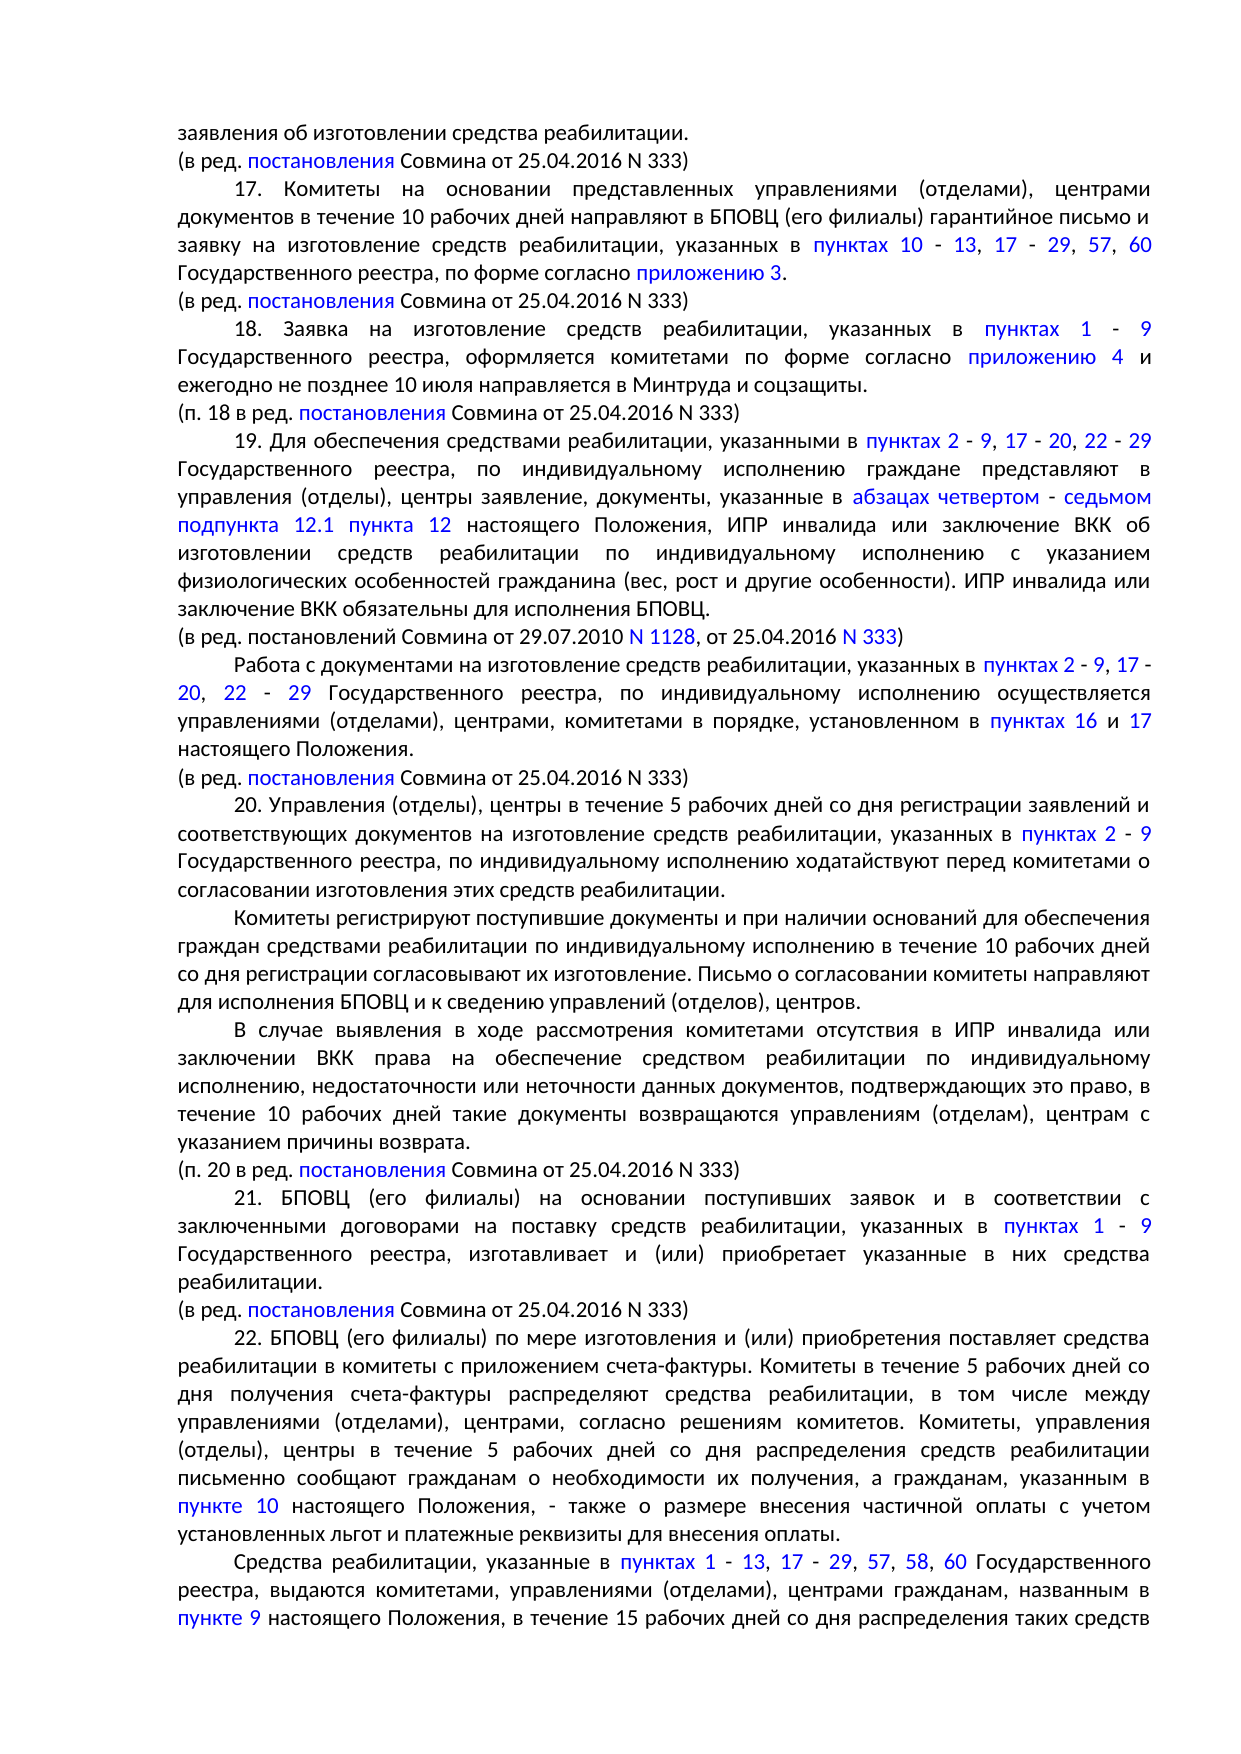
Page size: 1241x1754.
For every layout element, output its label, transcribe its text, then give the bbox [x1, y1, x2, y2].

text 21. БПОВЦ (его филиалы) на основании поступивших заявок и в соответствии с заключенными договорами на поставку средств реабилитации, указанных в пунктах 1 - 9 Государственного реестра, изготавливает и (или) приобретает указанные в них средства реабилитации. [177, 1183, 1152, 1295]
text Работа с документами на изготовление средств реабилитации, указанных в пунктах 2 - 9, 17 - 20, 22 - 29 Государственного реестра, по индивидуальному исполнению осуществляется управлениями (отделами), центрами, комитетами в порядке, установленном в пунктах 16 и 17 настоящего Положения. [177, 651, 1152, 763]
text (в ред. постановления Совмина от 25.04.2016 N 333) [177, 286, 1152, 314]
text Комитеты регистрируют поступившие документы и при наличии оснований для обеспечения граждан средствами реабилитации по индивидуальному исполнению в течение 10 рабочих дней со дня регистрации согласовывают их изготовление. Письмо о согласовании комитеты направляют для исполнения БПОВЦ и к сведению управлений (отделов), центров. [177, 903, 1152, 1015]
text 18. Заявка на изготовление средств реабилитации, указанных в пунктах 1 - 9 Государственного реестра, оформляется комитетами по форме согласно приложению 4 и ежегодно не позднее 10 июля направляется в Минтруда и соцзащиты. [177, 314, 1152, 398]
text (в ред. постановления Совмина от 25.04.2016 N 333) [177, 1295, 1152, 1323]
text В случае выявления в ходе рассмотрения комитетами отсутствия в ИПР инвалида или заключении ВКК права на обеспечение средством реабилитации по индивидуальному исполнению, недостаточности или неточности данных документов, подтверждающих это право, в течение 10 рабочих дней такие документы возвращаются управлениям (отделам), центрам с указанием причины возврата. [177, 1015, 1152, 1155]
text (в ред. постановлений Совмина от 29.07.2010 N 1128, от 25.04.2016 N 333) [177, 622, 1152, 651]
text (в ред. постановления Совмина от 25.04.2016 N 333) [177, 146, 1152, 174]
text 20. Управления (отделы), центры в течение 5 рабочих дней со дня регистрации заявлений и соответствующих документов на изготовление средств реабилитации, указанных в пунктах 2 - 9 Государственного реестра, по индивидуальному исполнению ходатайствуют перед комитетами о согласовании изготовления этих средств реабилитации. [177, 791, 1152, 903]
text 22. БПОВЦ (его филиалы) по мере изготовления и (или) приобретения поставляет средства реабилитации в комитеты с приложением счета-фактуры. Комитеты в течение 5 рабочих дней со дня получения счета-фактуры распределяют средства реабилитации, в том числе между управлениями (отделами), центрами, согласно решениям комитетов. Комитеты, управления (отделы), центры в течение 5 рабочих дней со дня распределения средств реабилитации письменно сообщают гражданам о необходимости их получения, а гражданам, указанным в пункте 10 настоящего Положения, - также о размере внесения частичной оплаты с учетом установленных льгот и платежные реквизиты для внесения оплаты. [177, 1323, 1152, 1547]
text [177, 1547, 1152, 1631]
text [177, 118, 1152, 146]
text (п. 20 в ред. постановления Совмина от 25.04.2016 N 333) [177, 1155, 1152, 1183]
text 19. Для обеспечения средствами реабилитации, указанными в пунктах 2 - 9, 17 - 20, 22 - 29 Государственного реестра, по индивидуальному исполнению граждане представляют в управления (отделы), центры заявление, документы, указанные в абзацах четвертом - седьмом подпункта 12.1 пункта 12 настоящего Положения, ИПР инвалида или заключение ВКК об изготовлении средств реабилитации по индивидуальному исполнению с указанием физиологических особенностей гражданина (вес, рост и другие особенности). ИПР инвалида или заключение ВКК обязательны для исполнения БПОВЦ. [177, 426, 1152, 622]
text (п. 18 в ред. постановления Совмина от 25.04.2016 N 333) [177, 398, 1152, 426]
text (в ред. постановления Совмина от 25.04.2016 N 333) [177, 763, 1152, 791]
text 17. Комитеты на основании представленных управлениями (отделами), центрами документов в течение 10 рабочих дней направляют в БПОВЦ (его филиалы) гарантийное письмо и заявку на изготовление средств реабилитации, указанных в пунктах 10 - 13, 17 - 29, 57, 60 Государственного реестра, по форме согласно приложению 3. [177, 174, 1152, 286]
